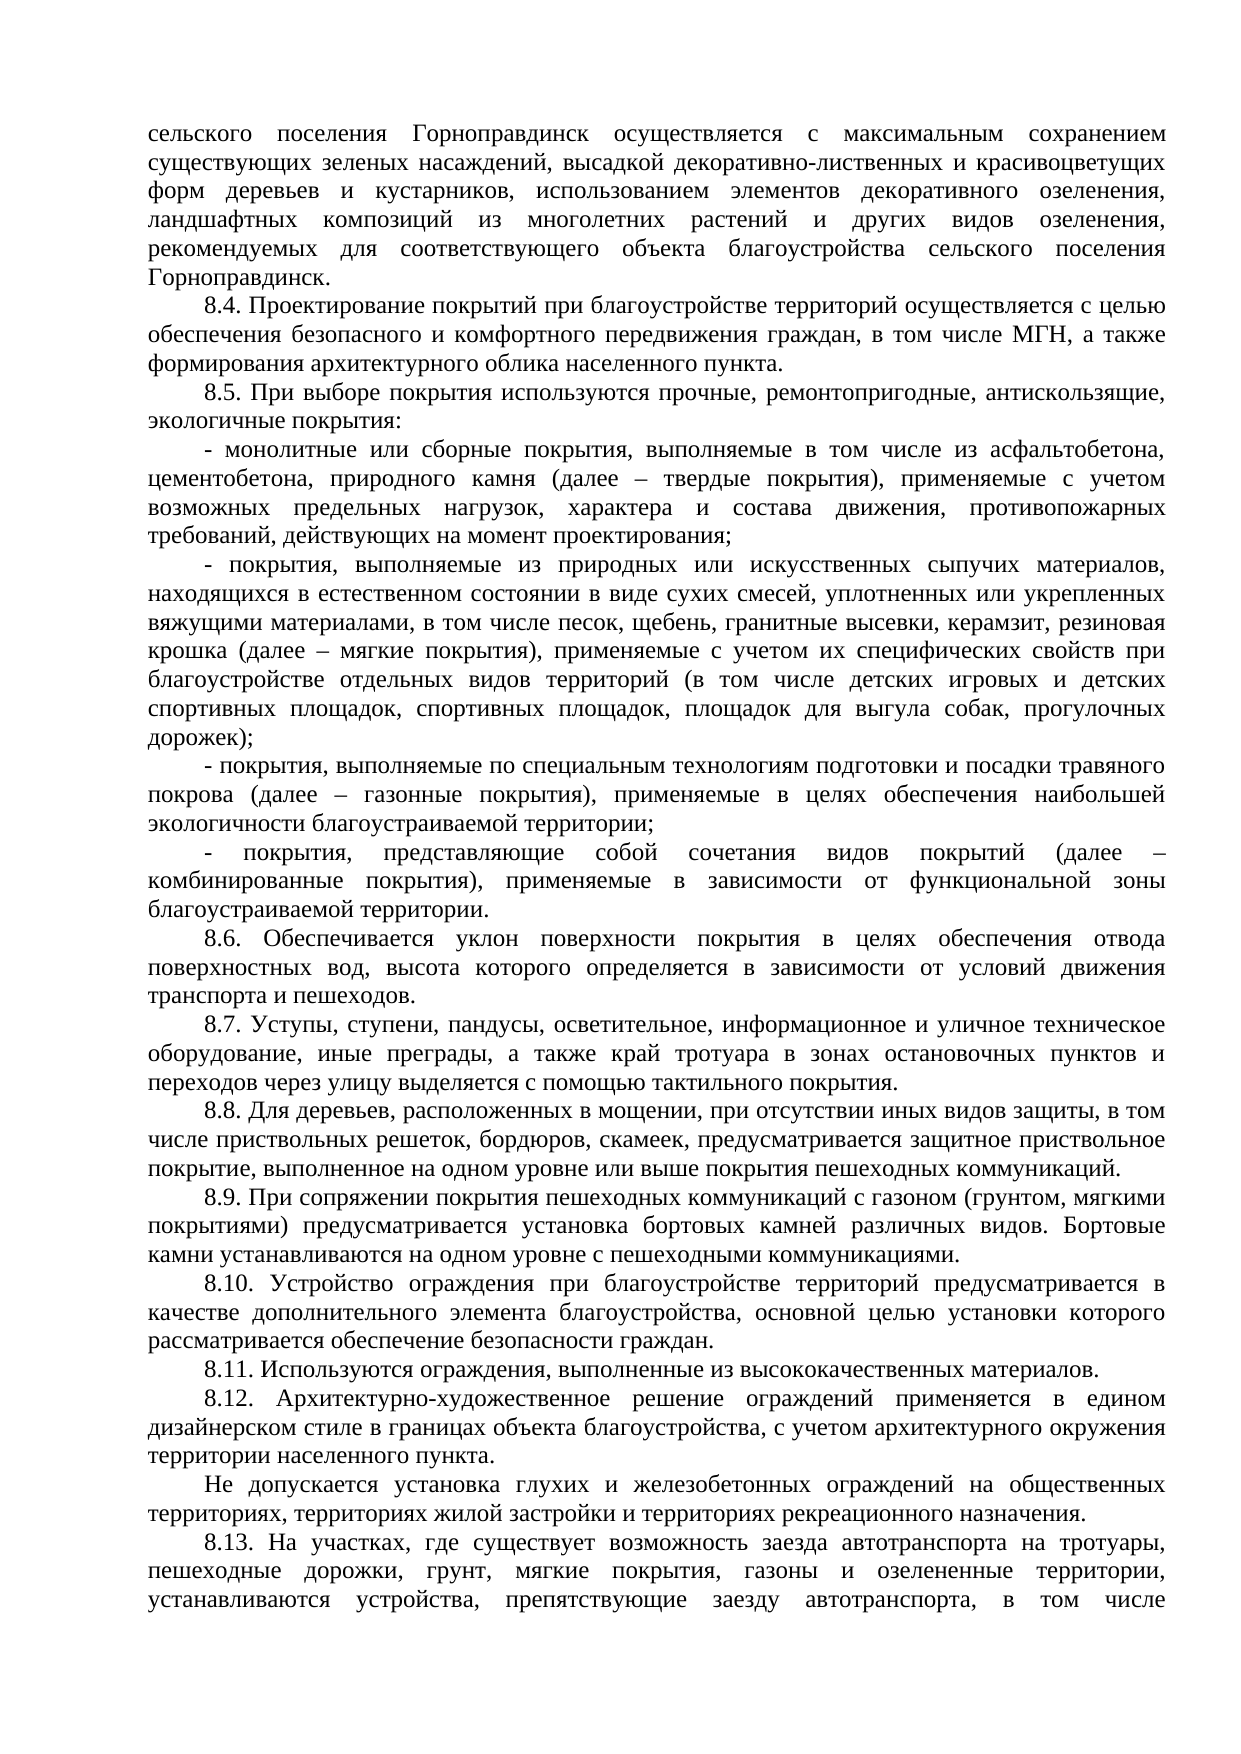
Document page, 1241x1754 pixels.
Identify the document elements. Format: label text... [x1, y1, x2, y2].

text Не допускается установка глухих и железобетонных ограждений на общественных территориях, территориях жилой застройки и территориях рекреационного назначения. [148, 1469, 1167, 1527]
text 8.10. Устройство ограждения при благоустройстве территорий предусматривается в качестве дополнительного элемента благоустройства, основной целью установки которого рассматривается обеспечение безопасности граждан. [148, 1268, 1167, 1354]
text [148, 118, 1167, 291]
text 8.7. Уступы, ступени, пандусы, осветительное, информационное и уличное техническое оборудование, иные преграды, а также край тротуара в зонах остановочных пунктов и переходов через улицу выделяется с помощью тактильного покрытия. [148, 1009, 1167, 1096]
text 8.8. Для деревьев, расположенных в мощении, при отсутствии иных видов защиты, в том числе приствольных решеток, бордюров, скамеек, предусматривается защитное приствольное покрытие, выполненное на одном уровне или выше покрытия пешеходных коммуникаций. [148, 1096, 1167, 1182]
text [148, 1527, 1167, 1613]
text 8.11. Используются ограждения, выполненные из высококачественных материалов. [148, 1354, 1167, 1383]
text - покрытия, выполняемые из природных или искусственных сыпучих материалов, находящихся в естественном состоянии в виде сухих смесей, уплотненных или укрепленных вяжущими материалами, в том числе песок, щебень, гранитные высевки, керамзит, резиновая крошка (далее – мягкие покрытия), применяемые с учетом их специфических свойств при благоустройстве отдельных видов территорий (в том числе детских игровых и детских спортивных площадок, спортивных площадок, площадок для выгула собак, прогулочных дорожек); [148, 549, 1167, 751]
text 8.9. При сопряжении покрытия пешеходных коммуникаций с газоном (грунтом, мягкими покрытиями) предусматривается установка бортовых камней различных видов. Бортовые камни устанавливаются на одном уровне с пешеходными коммуникациями. [148, 1182, 1167, 1268]
text 8.12. Архитектурно-художественное решение ограждений применяется в едином дизайнерском стиле в границах объекта благоустройства, с учетом архитектурного окружения территории населенного пункта. [148, 1383, 1167, 1469]
text - покрытия, выполняемые по специальным технологиям подготовки и посадки травяного покрова (далее – газонные покрытия), применяемые в целях обеспечения наибольшей экологичности благоустраиваемой территории; [148, 751, 1167, 837]
text 8.4. Проектирование покрытий при благоустройстве территорий осуществляется с целью обеспечения безопасного и комфортного передвижения граждан, в том числе МГН, а также формирования архитектурного облика населенного пункта. [148, 291, 1167, 377]
text - покрытия, представляющие собой сочетания видов покрытий (далее – комбинированные покрытия), применяемые в зависимости от функциональной зоны благоустраиваемой территории. [148, 837, 1167, 923]
text - монолитные или сборные покрытия, выполняемые в том числе из асфальтобетона, цементобетона, природного камня (далее – твердые покрытия), применяемые с учетом возможных предельных нагрузок, характера и состава движения, противопожарных требований, действующих на момент проектирования; [148, 434, 1167, 549]
text 8.6. Обеспечивается уклон поверхности покрытия в целях обеспечения отвода поверхностных вод, высота которого определяется в зависимости от условий движения транспорта и пешеходов. [148, 923, 1167, 1009]
text 8.5. При выборе покрытия используются прочные, ремонтопригодные, антискользящие, экологичные покрытия: [148, 377, 1167, 434]
